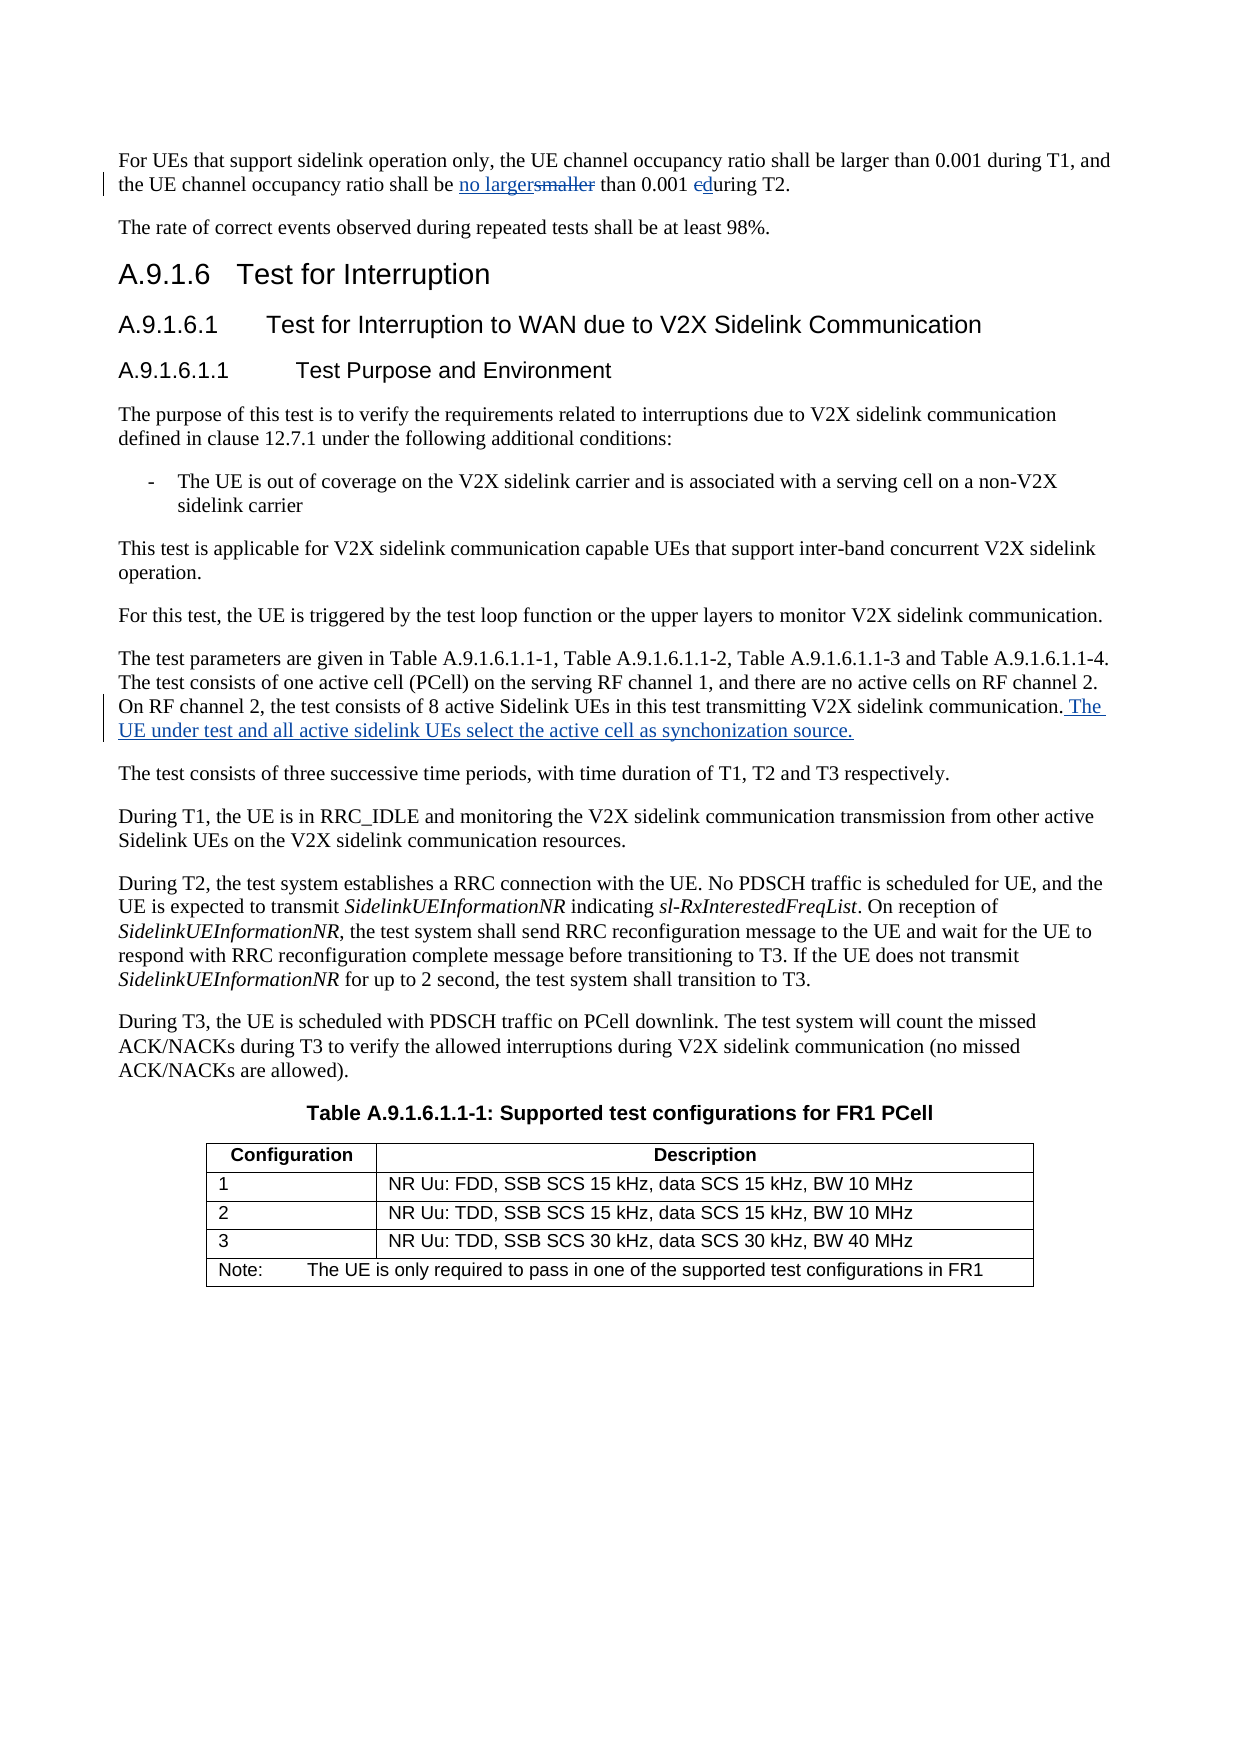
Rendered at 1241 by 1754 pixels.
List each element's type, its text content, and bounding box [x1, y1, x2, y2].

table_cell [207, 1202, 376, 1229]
text The rate of correct events observed during repeated tests shall be at least 98%. [118, 214, 1122, 239]
subtitle A.9.1.6.1.1 Test Purpose and Environment [118, 357, 1122, 383]
text - The UE is out of coverage on the V2X sidelink carrier and is associated with a serving cell on a non-V2X sidelink carrier [148, 469, 1122, 517]
text For this test, the UE is triggered by the test loop function or the upper layers to monitor V2X sidelink communication. [118, 603, 1122, 627]
text Table A.9.1.6.1.1-1: Supported test configurations for FR1 PCell [118, 1100, 1122, 1124]
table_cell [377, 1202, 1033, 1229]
text This test is applicable for V2X sidelink communication capable UEs that support inter-band concurrent V2X sidelink operation. [118, 536, 1122, 584]
text During T1, the UE is in RRC_IDLE and monitoring the V2X sidelink communication transmission from other active Sidelink UEs on the V2X sidelink communication resources. [118, 803, 1122, 852]
text The test parameters are given in Table A.9.1.6.1.1-1, Table A.9.1.6.1.1-2, Table A.9.1.6.1.1-3 and Table A.9.1.6.1.1-4. The test consists of one active cell (PCell) on the serving RF channel 1, and there are no active cells on RF channel 2. On RF channel 2, the test consists of 8 active Sidelink UEs in this test transmitting V2X sidelink communication. [118, 646, 1122, 742]
subtitle A.9.1.6.1 Test for Interruption to WAN due to V2X Sidelink Communication [118, 310, 1122, 338]
subtitle A.9.1.6 Test for Interruption [118, 257, 1122, 291]
text During T2, the test system establishes a RRC connection with the UE. No PDSCH traffic is scheduled for UE, and the UE is expected to transmit SidelinkUEInformationNR indicating sl-RxInterestedFreqList. On reception of SidelinkUEInformationNR, the test system shall send RRC reconfiguration message to the UE and wait for the UE to respond with RRC reconfiguration complete message before transitioning to T3. If the UE does not transmit SidelinkUEInformationNR for up to 2 second, the test system shall transition to T3. [118, 870, 1122, 991]
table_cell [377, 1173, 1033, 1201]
text During T3, the UE is scheduled with PDSCH traffic on PCell downlink. The test system will count the missed ACK/NACKs during T3 to verify the allowed interruptions during V2X sidelink communication (no missed ACK/NACKs are allowed). [118, 1009, 1122, 1082]
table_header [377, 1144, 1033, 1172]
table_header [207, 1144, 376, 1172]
text For UEs that support sidelink operation only, the UE channel occupancy ratio shall be larger than 0.001 during T1, and the UE channel occupancy ratio shall be than 0.001 uring T2. [118, 148, 1122, 196]
text The purpose of this test is to verify the requirements related to interruptions due to V2X sidelink communication defined in clause 12.7.1 under the following additional conditions: [118, 402, 1122, 450]
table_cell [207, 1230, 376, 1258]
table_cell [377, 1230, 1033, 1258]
text The test consists of three successive time periods, with time duration of T1, T2 and T3 respectively. [118, 761, 1122, 785]
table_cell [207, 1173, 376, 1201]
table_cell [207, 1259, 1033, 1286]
